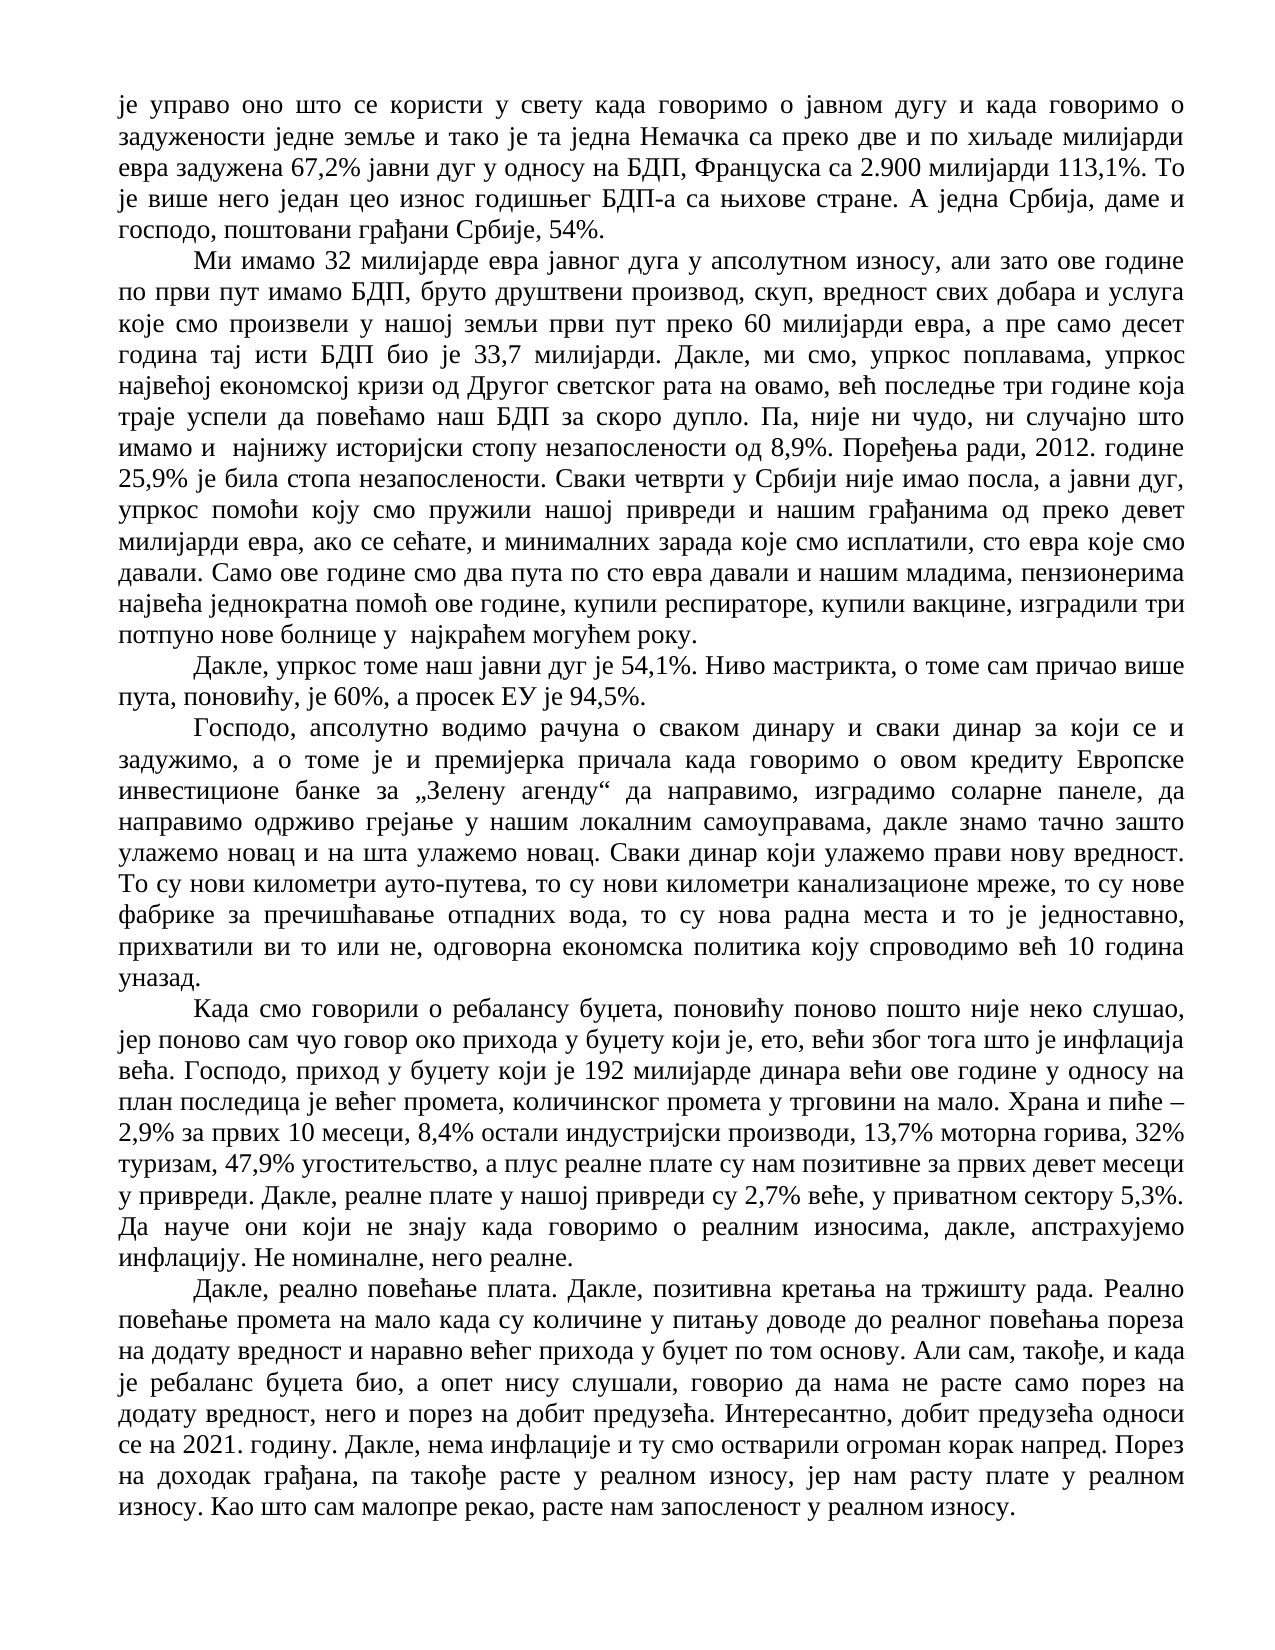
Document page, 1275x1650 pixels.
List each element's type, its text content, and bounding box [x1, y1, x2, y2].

text Господо, апсолутно водимо рачуна о сваком динару и сваки динар за који се и задужимо, а о томе је и премијерка причала када говоримо о овом кредиту Европске инвестиционе банке за „Зелену агенду“ да направимо, изградимо соларне панеле, да направимо одрживо грејање у нашим локалним самоуправама, дакле знамо тачно зашто улажемо новац и на шта улажемо новац. Сваки динар који улажемо прави нову вредност. То су нови километри ауто-путева, то су нови километри канализационе мреже, то су нове фабрике за пречишћавање отпадних вода, то су нова радна места и то је једноставно, прихватили ви то или не, одговорна економска политика коју спроводимо већ 10 година уназад. [118, 712, 1186, 992]
text Ми имамо 32 милијарде евра јавног дуга у апсолутном износу, али зато ове године по први пут имамо БДП, бруто друштвени производ, скуп, вредност свих добара и услуга које смо произвели у нашој земљи први пут преко 60 милијарди евра, а пре само десет година тај исти БДП био је 33,7 милијарди. Дакле, ми смо, упркос поплавама, упркос највећој економској кризи од Другог светског рата на овамо, већ последње три године која траје успели да повећамо наш БДП за скоро дупло. Па, није ни чудо, ни случајно што имамо и најнижу историјски стопу незапослености од 8,9%. Поређења ради, 2012. године 25,9% је била стопа незапослености. Сваки четврти у Србији није имао посла, а јавни дуг, упркос помоћи коју смо пружили нашој привреди и нашим грађанима од преко девет милијарди евра, ако се сећате, и минималних зарада које смо исплатили, сто евра које смо давали. Само ове године смо два пута по сто евра давали и нашим младима, пензионерима највећа једнократна помоћ ове године, купили респираторе, купили вакцине, изградили три потпуно нове болнице у најкраћем могућем року. [118, 244, 1186, 649]
text Када смо говорили о ребалансу буџета, поновићу поново пошто није неко слушао, јер поново сам чуо говор око прихода у буџету који је, ето, већи због тога што је инфлација већа. Господо, приход у буџету који је 192 милијарде динара већи ове године у односу на план последица је већег промета, количинског промета у трговини на мало. Храна и пиће – 2,9% за првих 10 месеци, 8,4% остали индустријски производи, 13,7% моторна горива, 32% туризам, 47,9% угоститељство, а плус реалне плате су нам позитивне за првих девет месеци у привреди. Дакле, реалне плате у нашој привреди су 2,7% веће, у приватном сектору 5,3%. Да науче они који не знају када говоримо о реалним износима, дакле, апстрахујемо инфлацију. Не номиналне, него реалне. [118, 992, 1186, 1272]
text Дакле, реално повећање плата. Дакле, позитивна кретања на тржишту рада. Реално повећање промета на мало када су количине у питању доводе до реалног повећања пореза на додату вредност и наравно већег прихода у буџет по том основу. Али сам, такође, и када је ребаланс буџета био, а опет нису слушали, говорио да нама не расте само порез на додату вредност, него и порез на добит предузећа. Интересантно, добит предузећа односи се на 2021. годину. Дакле, нема инфлације и ту смо остварили огроман корак напред. Порез на доходак грађана, па такође расте у реалном износу, јер нам расту плате у реалном износу. Као што сам малопре рекао, расте нам запосленост у реалном износу. [118, 1272, 1186, 1521]
text Дакле, упркос томе наш јавни дуг је 54,1%. Ниво мастрикта, о томе сам причао више пута, поновићу, је 60%, а просек ЕУ је 94,5%. [118, 649, 1186, 712]
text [118, 89, 1186, 244]
